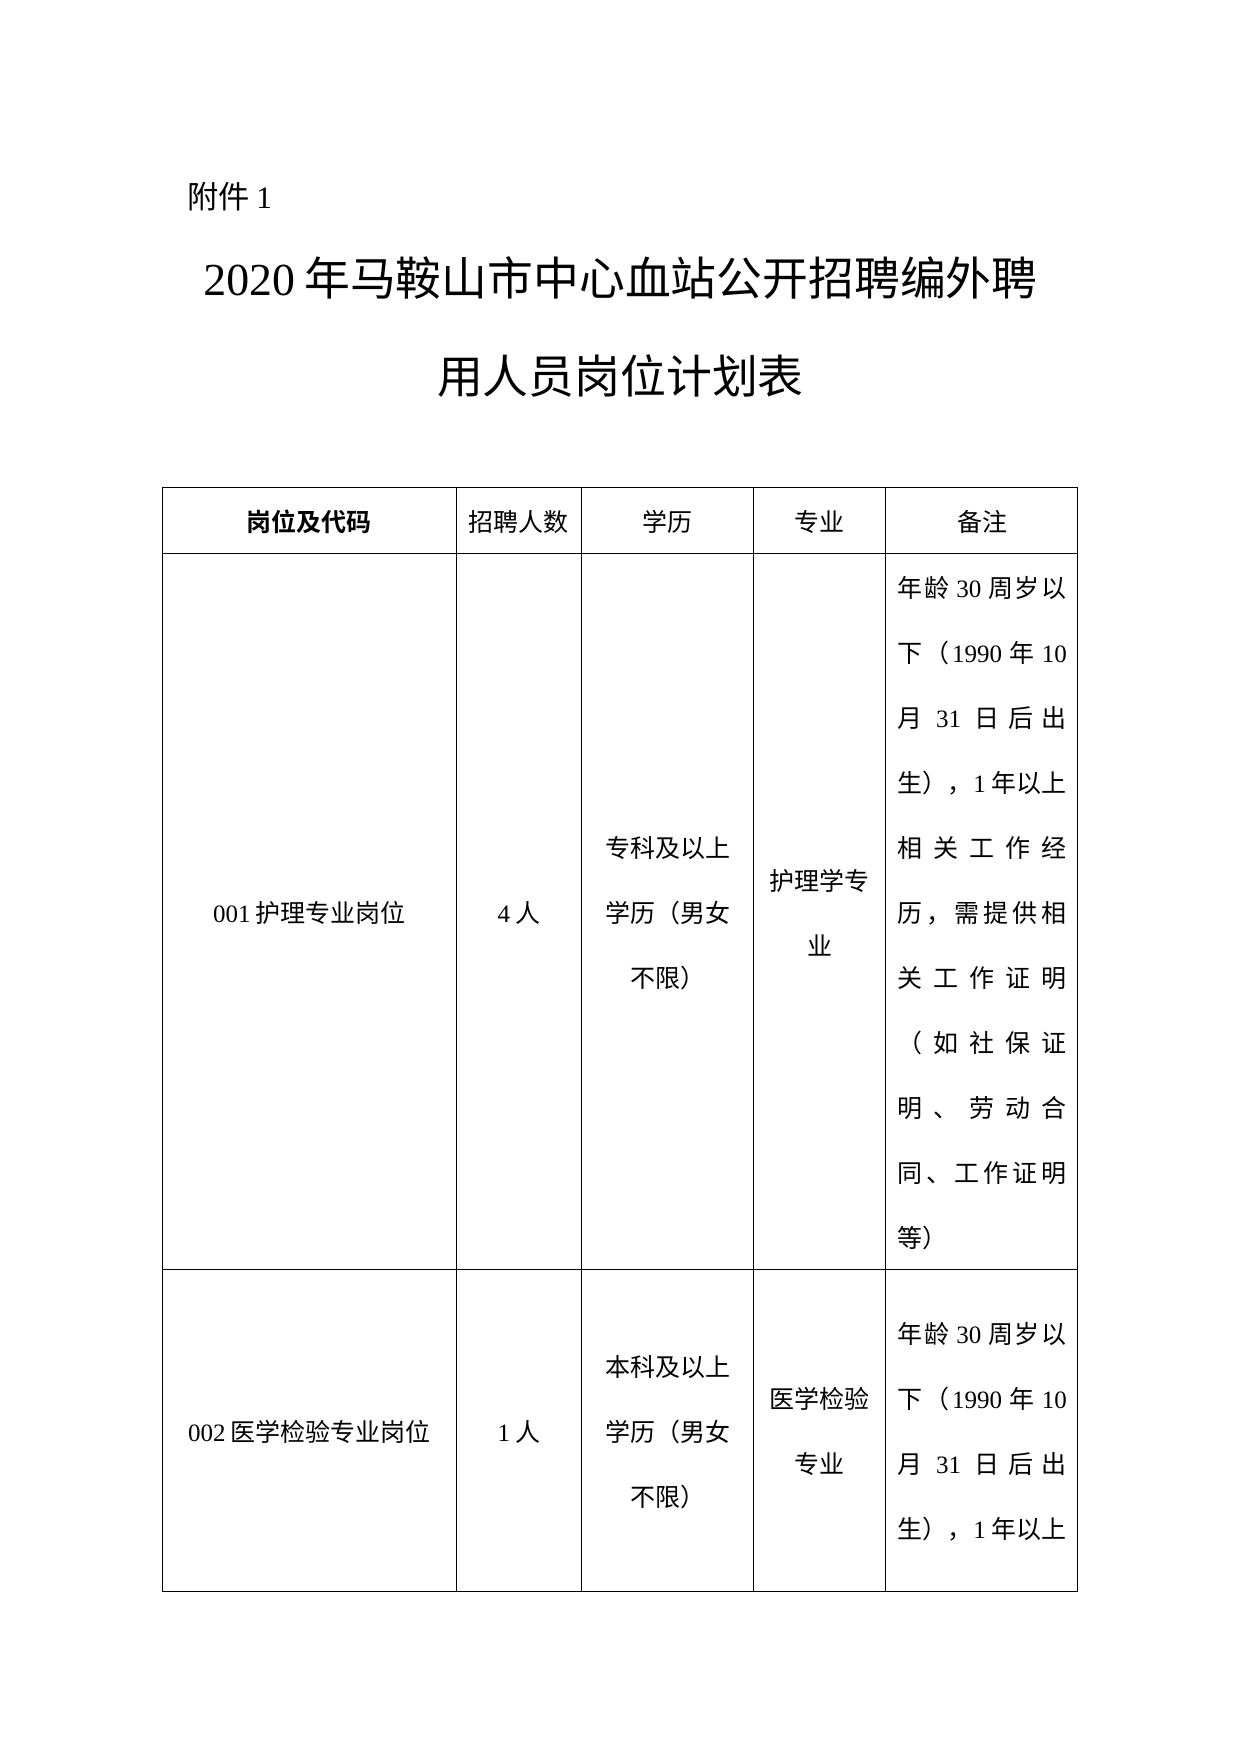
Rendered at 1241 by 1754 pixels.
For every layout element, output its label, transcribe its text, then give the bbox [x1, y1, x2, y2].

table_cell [886, 554, 1077, 1269]
table_header 专业 [754, 488, 885, 553]
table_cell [886, 1270, 1077, 1591]
table_cell 专科及以上学历（男女不限） [582, 554, 753, 1269]
table_header 招聘人数 [457, 488, 581, 553]
table_cell 护理学专业 [754, 554, 885, 1269]
text 2020年马鞍山市中心血站公开招聘编外聘用人员岗位计划表 [187, 227, 1053, 422]
table_cell 4人 [457, 554, 581, 1269]
table_cell 002医学检验专业岗位 [163, 1270, 456, 1591]
table_header 岗位及代码 [163, 488, 456, 553]
table_cell 001护理专业岗位 [163, 554, 456, 1269]
text 附件1 [187, 162, 1053, 227]
table_header 备注 [886, 488, 1077, 553]
table_cell 医学检验专业 [754, 1270, 885, 1591]
table_cell 1人 [457, 1270, 581, 1591]
table_header 学历 [582, 488, 753, 553]
table_cell 本科及以上学历（男女不限） [582, 1270, 753, 1591]
